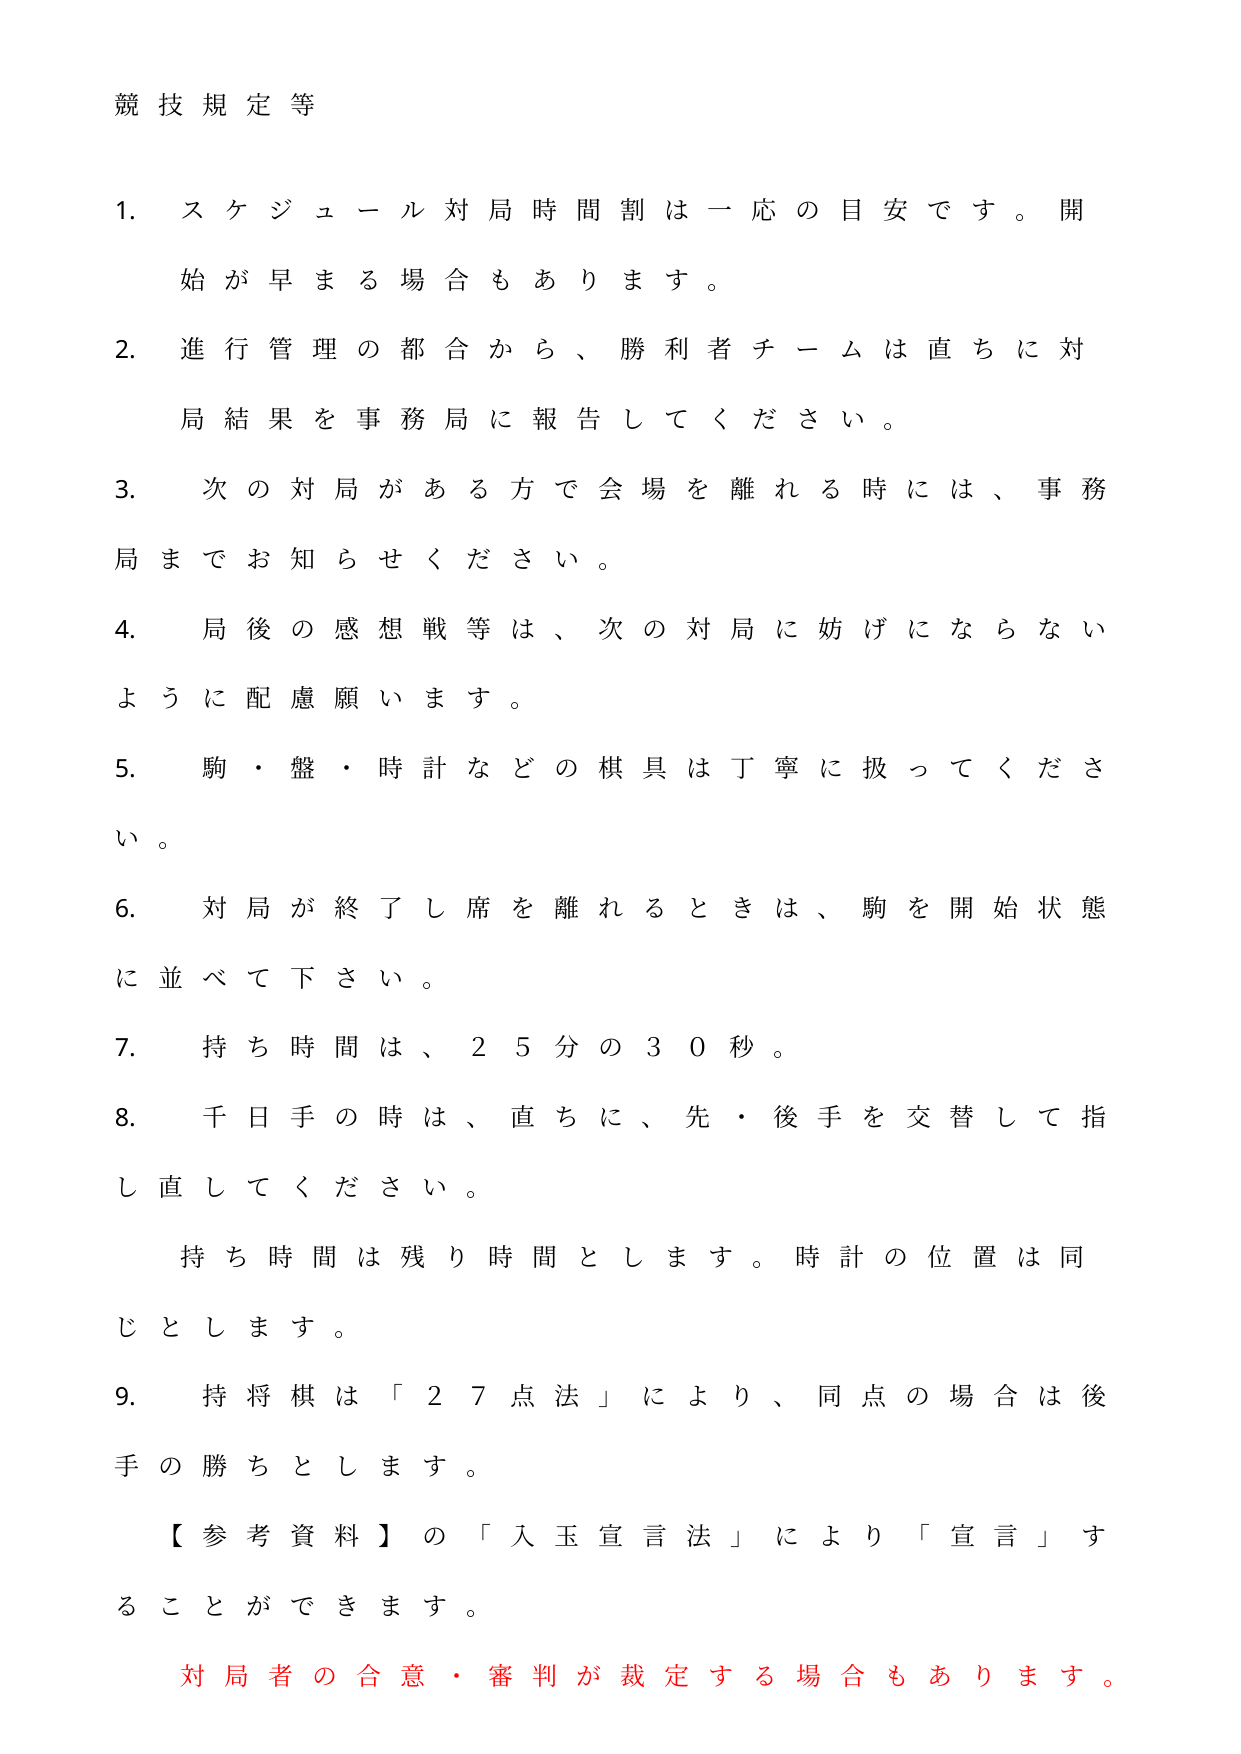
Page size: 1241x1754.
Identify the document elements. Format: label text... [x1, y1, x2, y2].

text 5. 駒・盤・時計などの棋具は丁寧に扱ってください。 [114, 732, 1126, 872]
list スケジュール対局時間割は一応の目安です。開始が早まる場合もあります。 [114, 174, 1126, 313]
text 6. 対局が終了し席を離れるときは、駒を開始状態に並べて下さい。 [114, 872, 1126, 1011]
list 進行管理の都合から、勝利者チームは直ちに対局結果を事務局に報告してください。 [114, 313, 1126, 453]
text 9. 持将棋は「２７点法」により、同点の場合は後手の勝ちとします。 [114, 1360, 1126, 1500]
text 持ち時間は残り時間とします。時計の位置は同じとします。 [114, 1221, 1126, 1360]
text 8. 千日手の時は、直ちに、先・後手を交替して指し直してください。 [114, 1081, 1126, 1221]
text 対局者の合意・審判が裁定する場合もあります。 [114, 1639, 1126, 1709]
text 3. 次の対局がある方で会場を離れる時には、事務局までお知らせください。 [114, 453, 1126, 592]
text 【参考資料】の「入玉宣言法」により「宣言」することができます。 [114, 1500, 1126, 1639]
text 4. 局後の感想戦等は、次の対局に妨げにならないように配慮願います。 [114, 592, 1126, 732]
text 7. 持ち時間は、２５分の３０秒。 [114, 1011, 1126, 1081]
text 競技規定等 [114, 69, 1126, 139]
